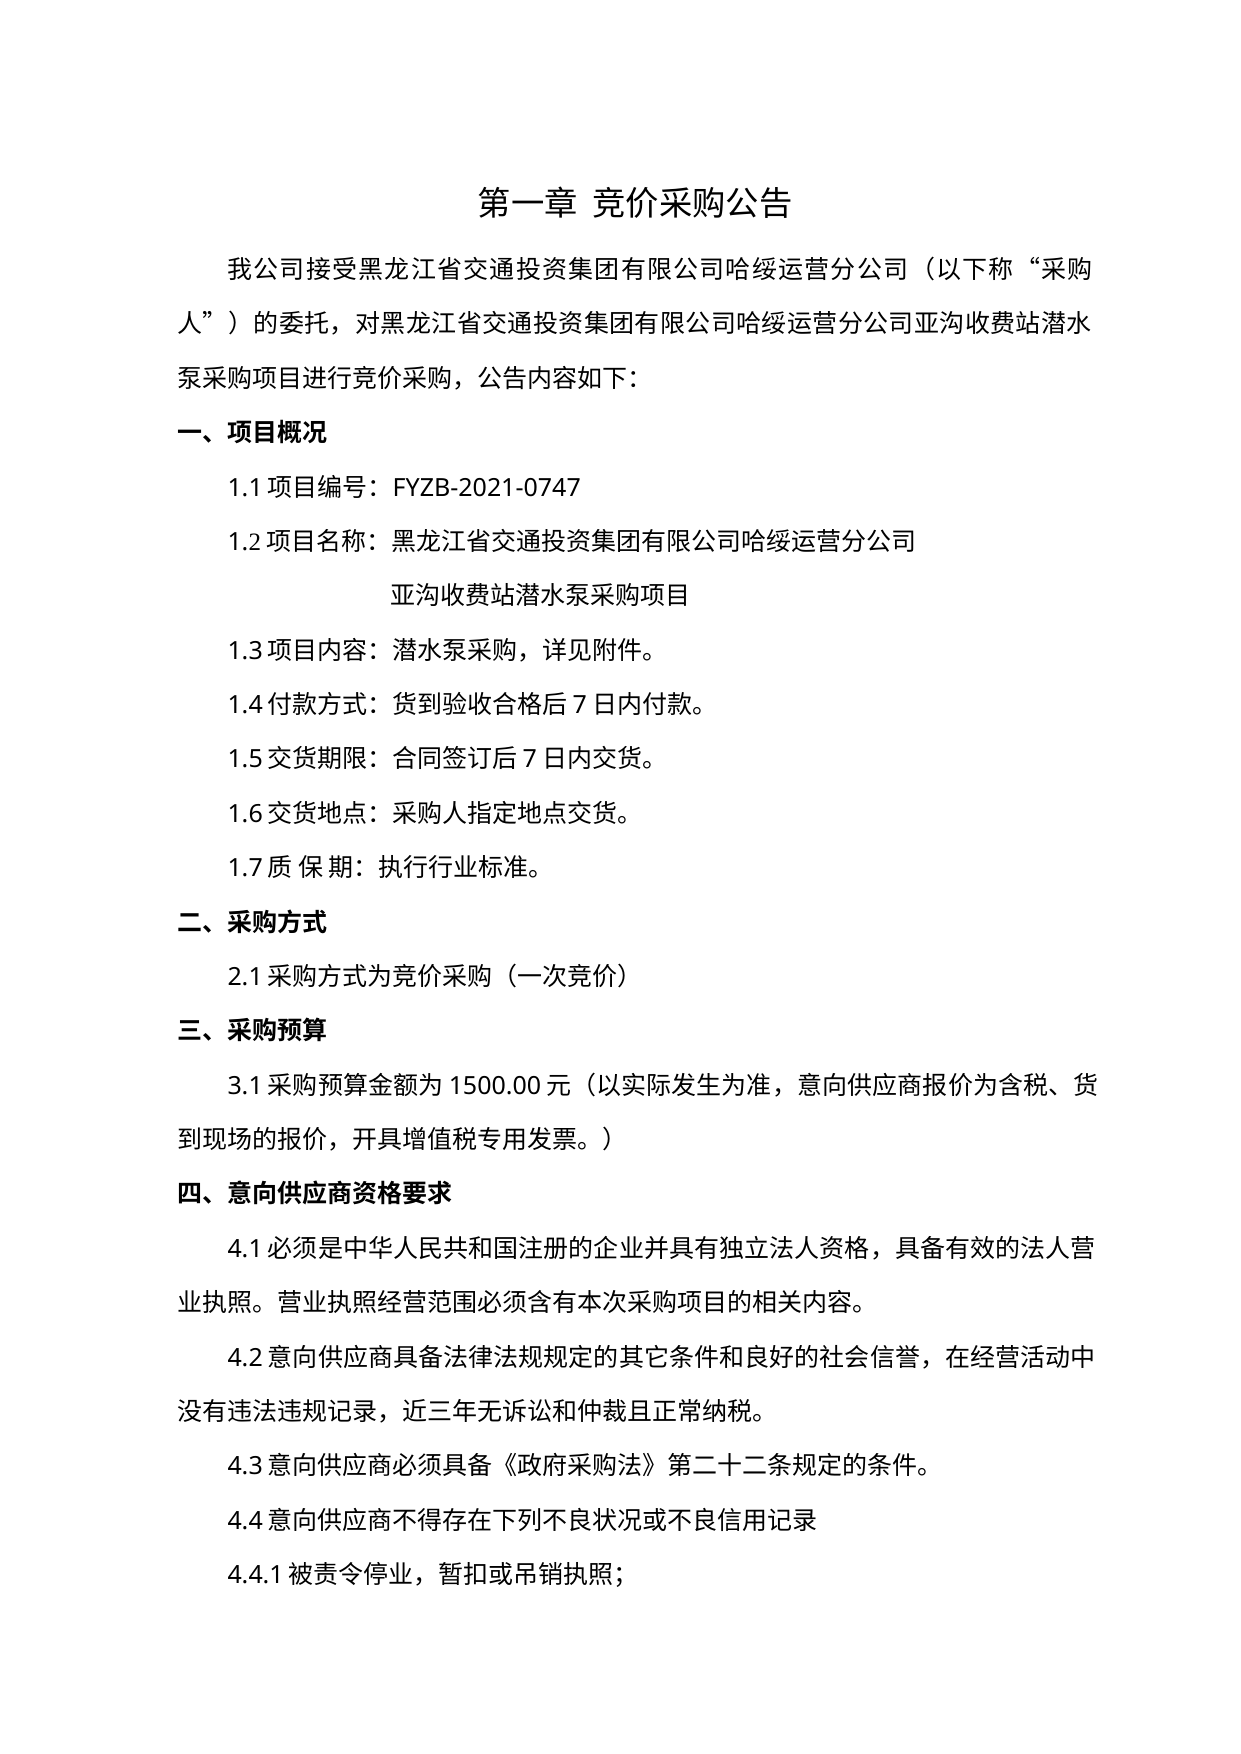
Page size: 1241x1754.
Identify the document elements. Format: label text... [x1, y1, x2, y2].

text 1.2项目名称：黑龙江省交通投资集团有限公司哈绥运营分公司 [177, 521, 1092, 558]
text 我公司接受黑龙江省交通投资集团有限公司哈绥运营分公司（以下称“采购人”）的委托，对黑龙江省交通投资集团有限公司哈绥运营分公司亚沟收费站潜水泵采购项目进行竞价采购，公告内容如下： [177, 249, 1092, 394]
text 1.6交货地点：采购人指定地点交货。 [177, 793, 1092, 829]
text 亚沟收费站潜水泵采购项目 [177, 576, 1092, 612]
text 1.3项目内容：潜水泵采购，详见附件。 [177, 630, 1092, 666]
text 4.1必须是中华人民共和国注册的企业并具有独立法人资格，具备有效的法人营业执照。营业执照经营范围必须含有本次采购项目的相关内容。 [177, 1228, 1098, 1319]
subtitle 四、意向供应商资格要求 [177, 1174, 1092, 1210]
text 1.4付款方式：货到验收合格后7日内付款。 [177, 684, 1092, 721]
text 4.4.1被责令停业，暂扣或吊销执照； [177, 1554, 1092, 1591]
text 1.1项目编号：FYZB-2021-0747 [177, 467, 1005, 503]
subtitle 二、采购方式 [177, 902, 1092, 938]
text 2.1采购方式为竞价采购（一次竞价） [177, 956, 1092, 993]
subtitle 第一章 竞价采购公告 [177, 177, 1092, 225]
text 4.3意向供应商必须具备《政府采购法》第二十二条规定的条件。 [177, 1446, 1092, 1482]
subtitle 一、项目概况 [177, 413, 1092, 449]
text 1.5交货期限：合同签订后7日内交货。 [177, 739, 1092, 775]
text 4.4意向供应商不得存在下列不良状况或不良信用记录 [177, 1500, 1092, 1536]
text 3.1采购预算金额为1500.00元（以实际发生为准，意向供应商报价为含税、货到现场的报价，开具增值税专用发票。） [177, 1065, 1098, 1156]
text 1.7质 保 期：执行行业标准。 [177, 848, 1092, 884]
subtitle 三、采购预算 [177, 1011, 1092, 1047]
text 4.2意向供应商具备法律法规规定的其它条件和良好的社会信誉，在经营活动中没有违法违规记录，近三年无诉讼和仲裁且正常纳税。 [177, 1337, 1098, 1428]
